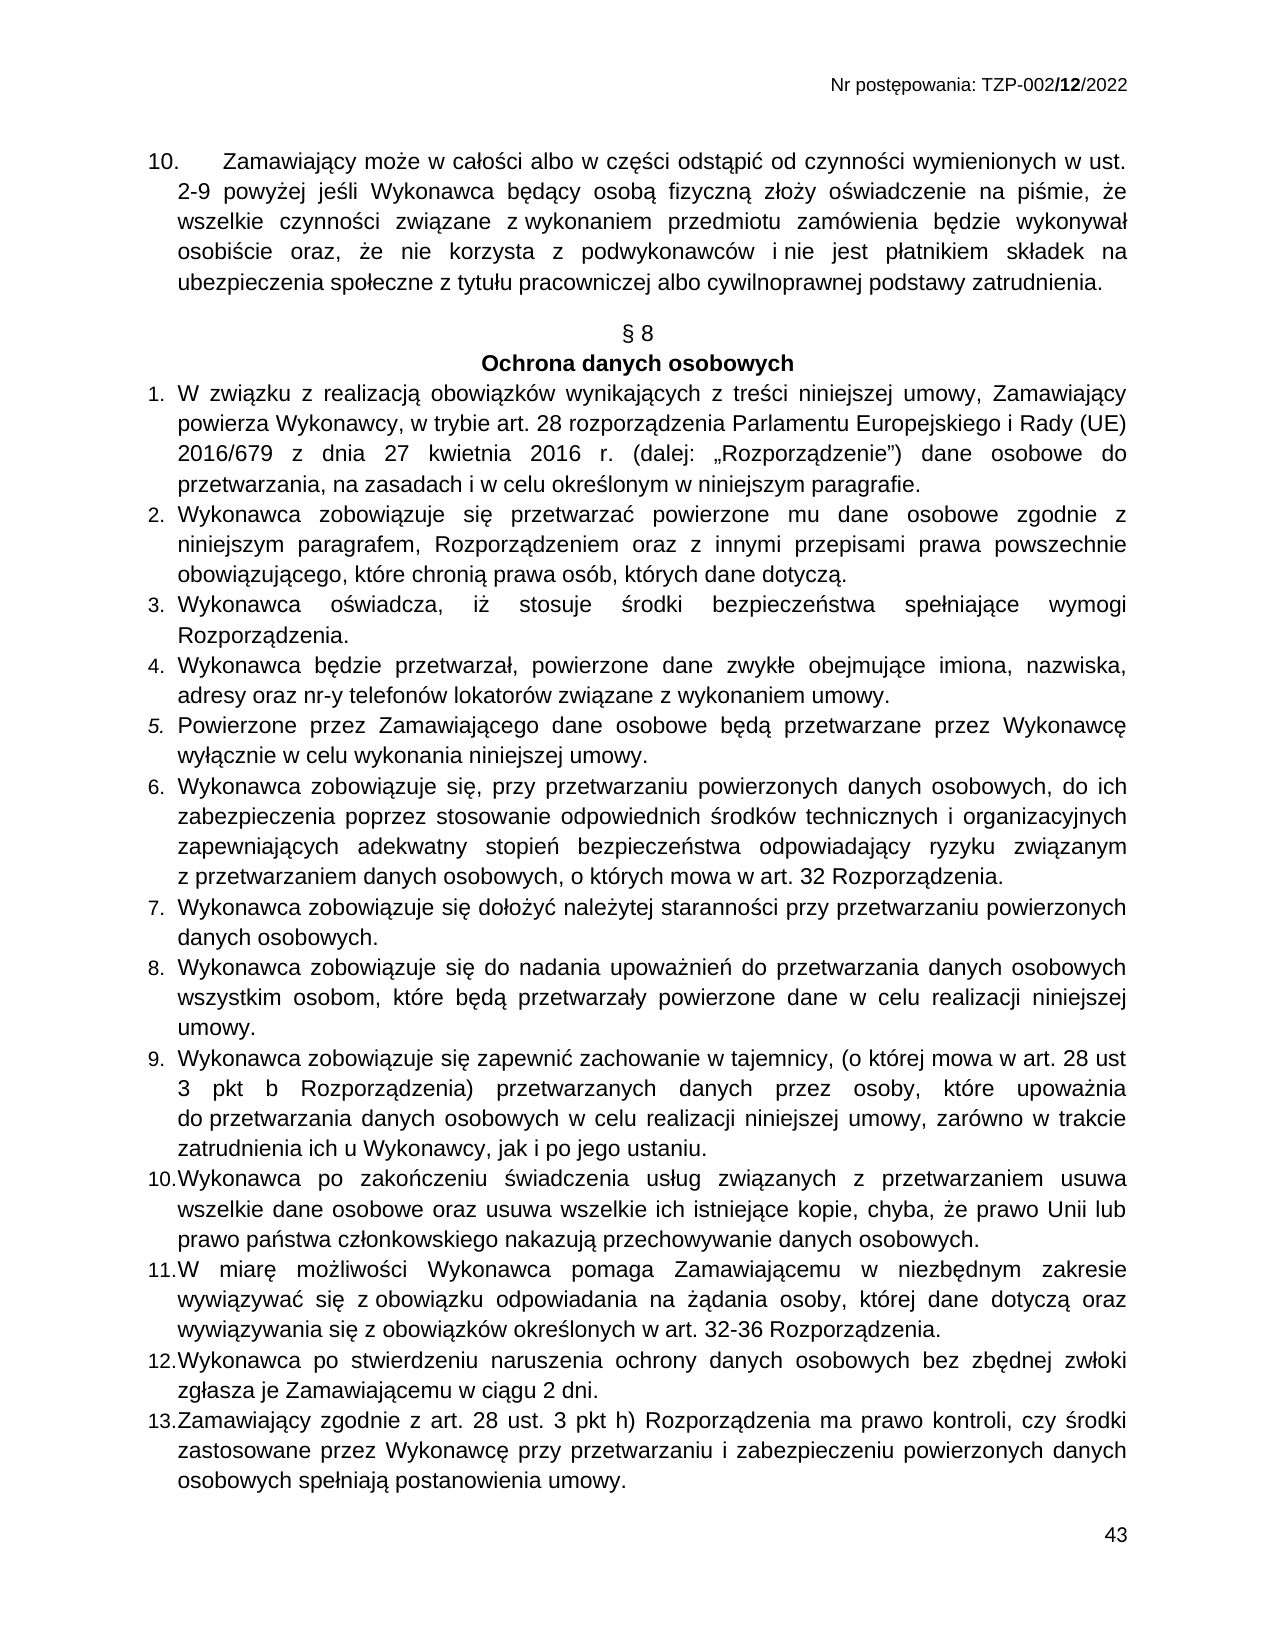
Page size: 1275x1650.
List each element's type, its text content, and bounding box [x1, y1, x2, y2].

list Wykonawca zobowiązuje się, przy przetwarzaniu powierzonych danych osobowych, do ich zabezpieczenia poprzez stosowanie odpowiednich środków technicznych i organizacyjnych zapewniających adekwatny stopień bezpieczeństwa odpowiadający ryzyku związanym z przetwarzaniem danych osobowych, o których mowa w art. 32 Rozporządzenia. [148, 773, 1127, 889]
list Wykonawca po zakończeniu świadczenia usług związanych z przetwarzaniem usuwa wszelkie dane osobowe oraz usuwa wszelkie ich istniejące kopie, chyba, że prawo Unii lub prawo państwa członkowskiego nakazują przechowywanie danych osobowych. [148, 1165, 1127, 1252]
list Wykonawca zobowiązuje się do nadania upoważnień do przetwarzania danych osobowych wszystkim osobom, które będą przetwarzały powierzone dane w celu realizacji niniejszej umowy. [148, 954, 1127, 1041]
text § 8 [148, 319, 1127, 346]
list Powierzone przez Zamawiającego dane osobowe będą przetwarzane przez Wykonawcę wyłącznie w celu wykonania niniejszej umowy. [148, 712, 1127, 769]
text Ochrona danych osobowych [148, 350, 1127, 376]
list Wykonawca oświadcza, iż stosuje środki bezpieczeństwa spełniające wymogi Rozporządzenia. [148, 591, 1127, 648]
list Wykonawca zobowiązuje się przetwarzać powierzone mu dane osobowe zgodnie z niniejszym paragrafem, Rozporządzeniem oraz z innymi przepisami prawa powszechnie obowiązującego, które chronią prawa osób, których dane dotyczą. [148, 501, 1127, 587]
list Wykonawca będzie przetwarzał, powierzone dane zwykłe obejmujące imiona, nazwiska, adresy oraz nr-y telefonów lokatorów związane z wykonaniem umowy. [148, 652, 1127, 708]
list Wykonawca po stwierdzeniu naruszenia ochrony danych osobowych bez zbędnej zwłoki zgłasza je Zamawiającemu w ciągu 2 dni. [148, 1347, 1127, 1403]
list Wykonawca zobowiązuje się dołożyć należytej staranności przy przetwarzaniu powierzonych danych osobowych. [148, 893, 1127, 950]
list Wykonawca zobowiązuje się zapewnić zachowanie w tajemnicy, (o której mowa w art. 28 ust 3 pkt b Rozporządzenia) przetwarzanych danych przez osoby, które upoważnia do przetwarzania danych osobowych w celu realizacji niniejszej umowy, zarówno w trakcie zatrudnienia ich u Wykonawcy, jak i po jego ustaniu. [148, 1044, 1127, 1161]
list W miarę możliwości Wykonawca pomaga Zamawiającemu w niezbędnym zakresie wywiązywać się z obowiązku odpowiadania na żądania osoby, której dane dotyczą oraz wywiązywania się z obowiązków określonych w art. 32-36 Rozporządzenia. [148, 1256, 1127, 1343]
list Zamawiający może w całości albo w części odstąpić od czynności wymienionych w ust. 2-9 powyżej jeśli Wykonawca będący osobą fizyczną złoży oświadczenie na piśmie, że wszelkie czynności związane z wykonaniem przedmiotu zamówienia będzie wykonywał osobiście oraz, że nie korzysta z podwykonawców i nie jest płatnikiem składek na ubezpieczenia społeczne z tytułu pracowniczej albo cywilnoprawnej podstawy zatrudnienia. [148, 148, 1127, 295]
list W związku z realizacją obowiązków wynikających z treści niniejszej umowy, Zamawiający powierza Wykonawcy, w trybie art. 28 rozporządzenia Parlamentu Europejskiego i Rady (UE) 2016/679 z dnia 27 kwietnia 2016 r. (dalej: „Rozporządzenie”) dane osobowe do przetwarzania, na zasadach i w celu określonym w niniejszym paragrafie. [148, 380, 1127, 497]
list Zamawiający zgodnie z art. 28 ust. 3 pkt h) Rozporządzenia ma prawo kontroli, czy środki zastosowane przez Wykonawcę przy przetwarzaniu i zabezpieczeniu powierzonych danych osobowych spełniają postanowienia umowy. [148, 1407, 1127, 1494]
